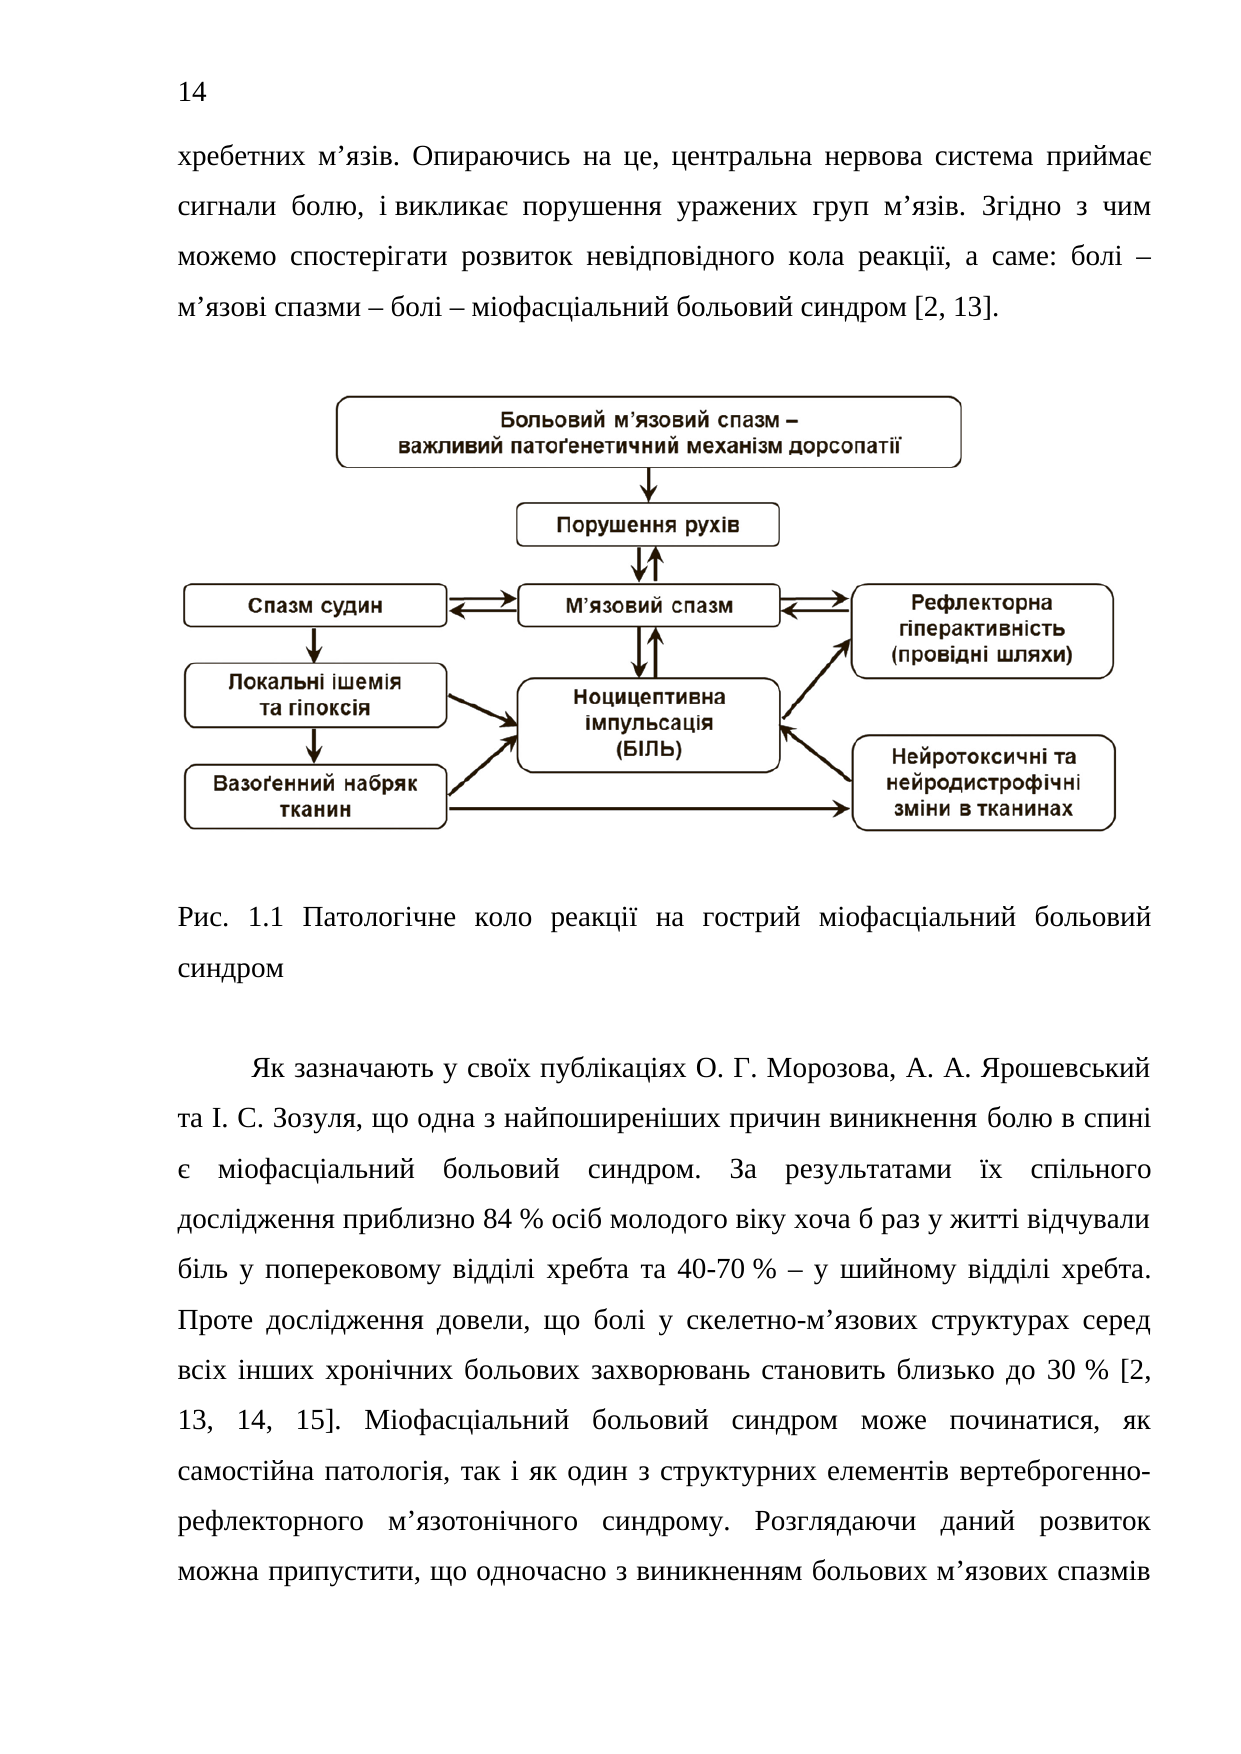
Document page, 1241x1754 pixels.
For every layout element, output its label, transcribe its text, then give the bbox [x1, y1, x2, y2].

picture [177, 389, 1118, 834]
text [177, 1050, 1152, 1587]
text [177, 138, 1152, 322]
text Рис. 1.1 Патологічне коло реакції на гострий міофасціальний больовий синдром [177, 899, 1152, 983]
